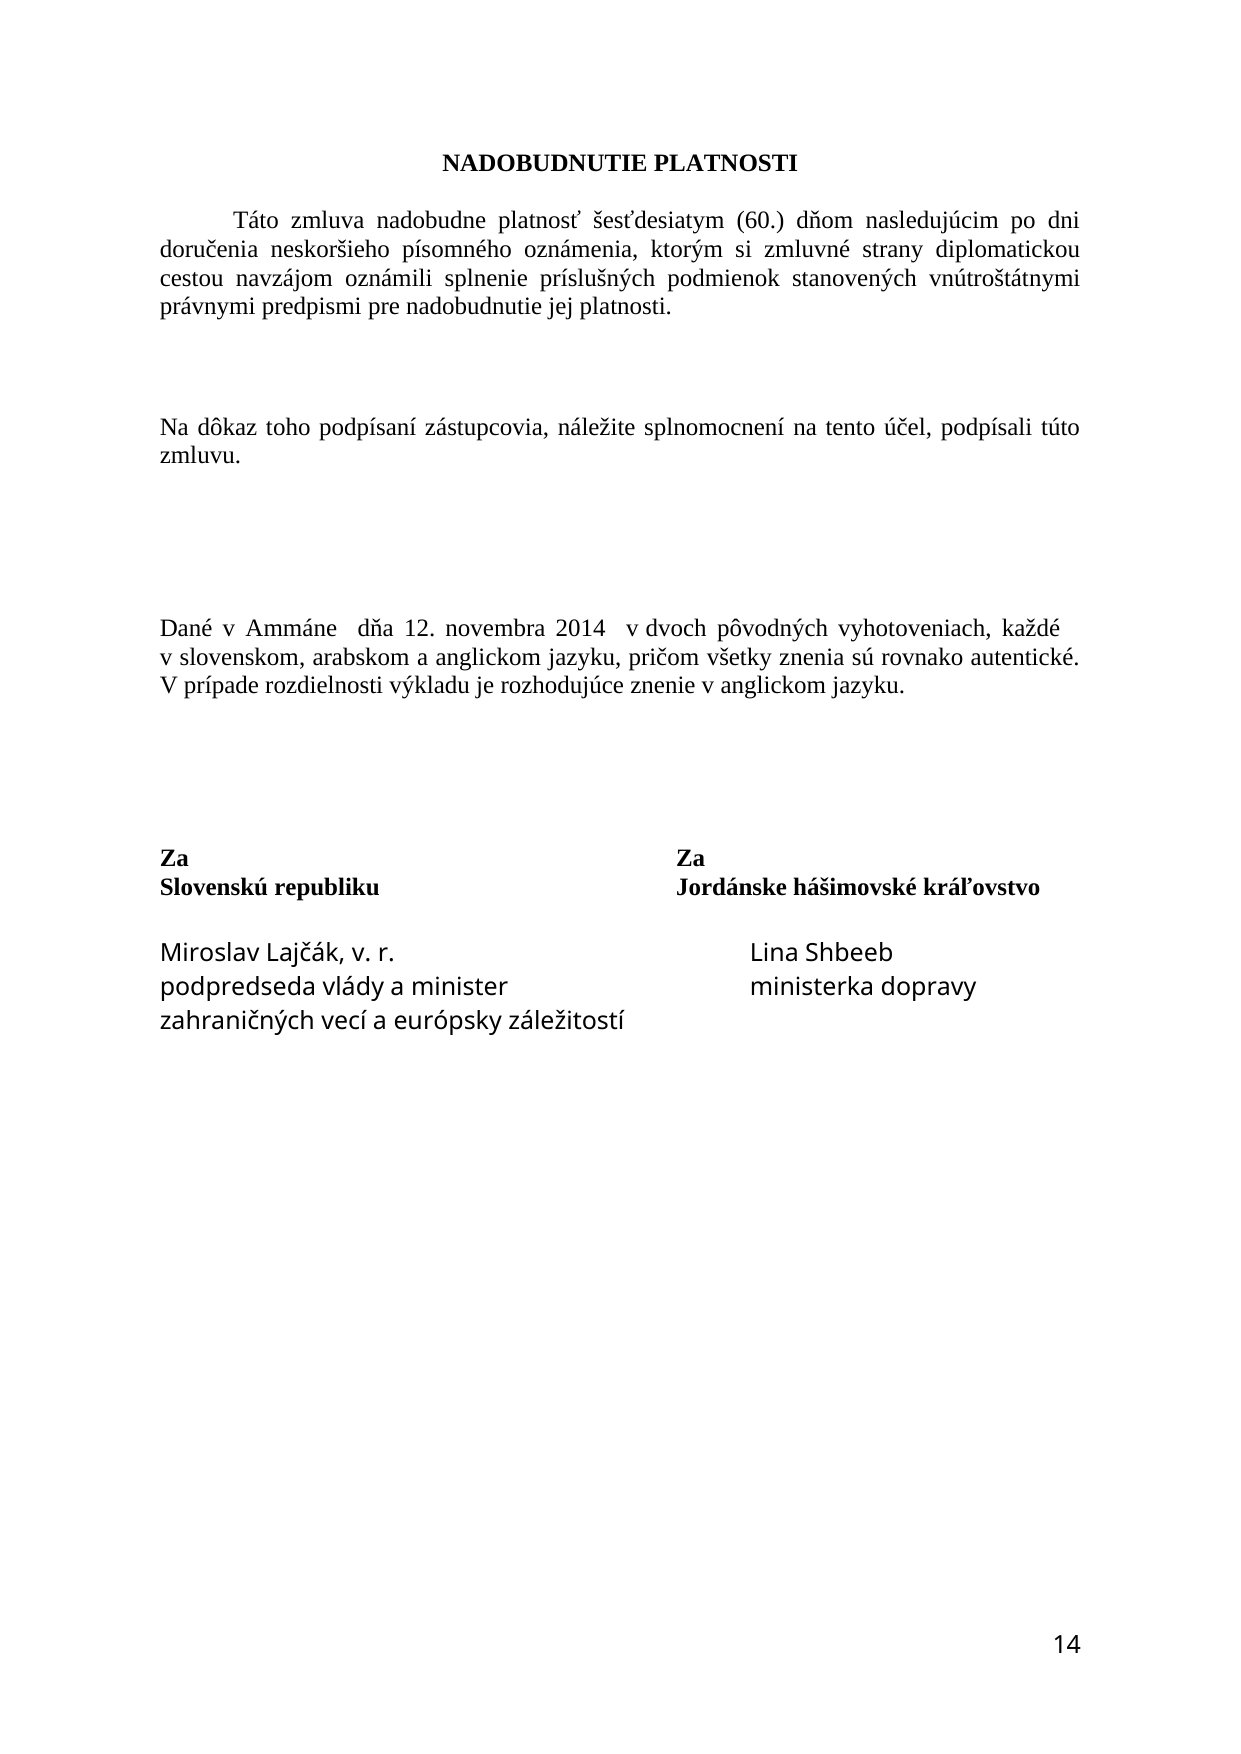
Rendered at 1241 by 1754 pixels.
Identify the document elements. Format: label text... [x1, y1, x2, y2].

text Nadobudnutie platnosti [159, 148, 1081, 176]
text podpredseda vlády a minister ministerka dopravy [159, 969, 1081, 1003]
text Za Za [159, 843, 1081, 872]
text Na dôkaz toho podpísaní zástupcovia, náležite splnomocnení na tento účel, podpísali túto zmluvu. [159, 412, 1081, 469]
text Dané v Ammáne dňa 12. novembra 2014 v dvoch pôvodných vyhotoveniach, každé v slovenskom, arabskom a anglickom jazyku, pričom všetky znenia sú rovnako autentické. V prípade rozdielnosti výkladu je rozhodujúce znenie v anglickom jazyku. [159, 613, 1081, 699]
text zahraničných vecí a európsky záležitostí [159, 1003, 1081, 1037]
text Táto zmluva nadobudne platnosť šesťdesiatym (60.) dňom nasledujúcim po dni doručenia neskoršieho písomného oznámenia, ktorým si zmluvné strany diplomatickou cestou navzájom oznámili splnenie príslušných podmienok stanovených vnútroštátnymi právnymi predpismi pre nadobudnutie jej platnosti. [159, 205, 1081, 320]
text Slovenskú republiku Jordánske hášimovské kráľovstvo [159, 872, 1081, 901]
text Miroslav Lajčák, v. r. Lina Shbeeb [159, 934, 1081, 969]
